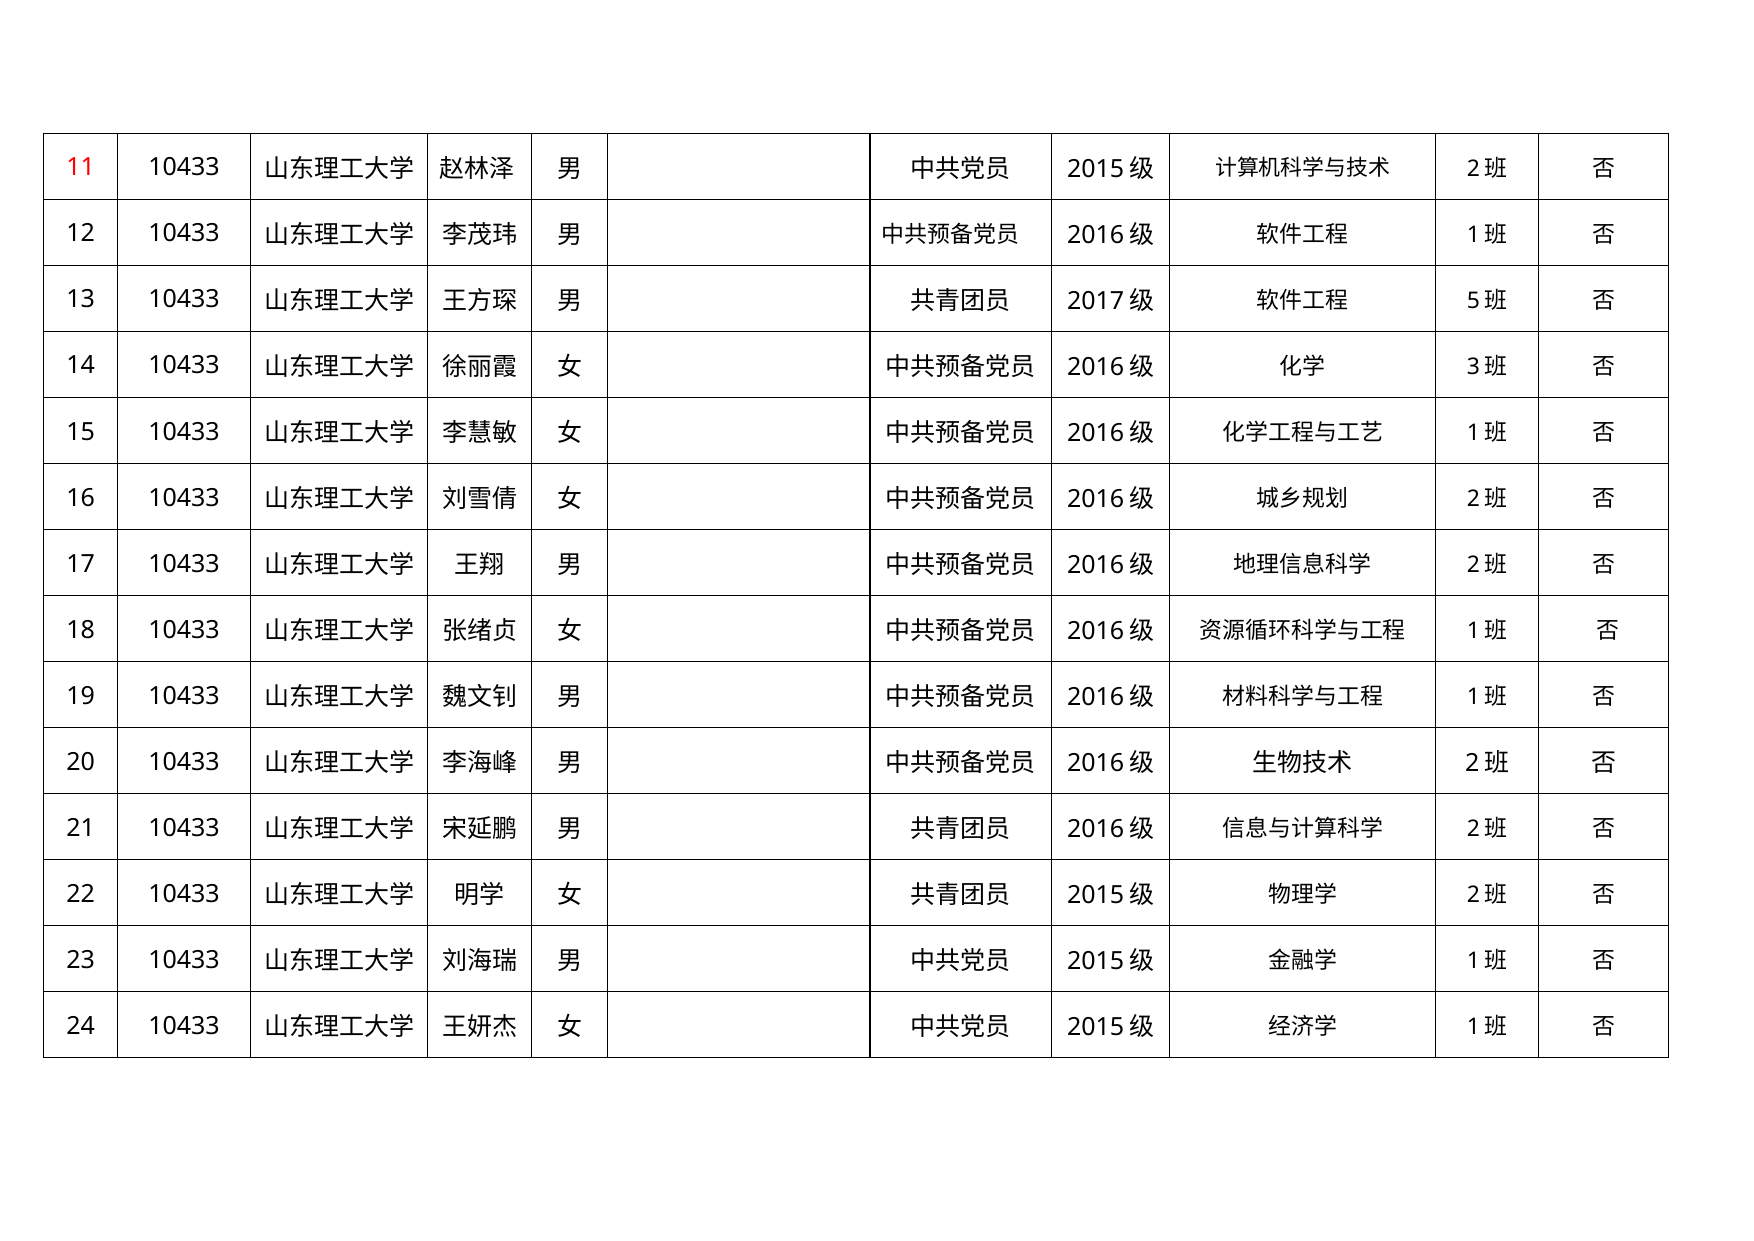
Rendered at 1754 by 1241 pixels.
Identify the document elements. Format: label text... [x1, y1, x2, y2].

table_cell 24 [44, 992, 117, 1057]
table_cell 山东理工大学 [251, 398, 427, 463]
table_cell 10433 [118, 860, 250, 925]
table_cell 10433 [118, 728, 250, 793]
table_cell 否 [1539, 662, 1668, 727]
table_cell 13 [44, 266, 117, 331]
table_cell 10433 [118, 200, 250, 265]
table_cell 2015级 [1052, 992, 1169, 1057]
table_cell 山东理工大学 [251, 794, 427, 859]
table_cell 徐丽霞 [428, 332, 531, 397]
table_cell 否 [1539, 398, 1668, 463]
table_cell 化学 [1170, 332, 1435, 397]
table_cell 化学工程与工艺 [1170, 398, 1435, 463]
table_cell [608, 200, 869, 265]
table_cell 2班 [1436, 134, 1538, 199]
table_cell 16 [44, 464, 117, 529]
table_cell 2班 [1436, 794, 1538, 859]
table_cell 否 [1539, 464, 1668, 529]
table_cell 10433 [118, 926, 250, 991]
table_cell 王妍杰 [428, 992, 531, 1057]
table_cell 否 [1539, 728, 1668, 793]
table_cell [608, 332, 869, 397]
table_cell 17 [44, 530, 117, 595]
table_cell [608, 398, 869, 463]
table_cell 2016级 [1052, 728, 1169, 793]
table_cell 中共党员 [871, 134, 1051, 199]
table_cell 中共党员 [871, 926, 1051, 991]
table_cell 王方琛 [428, 266, 531, 331]
table_cell 女 [532, 596, 607, 661]
table_cell 21 [44, 794, 117, 859]
table_cell 2016级 [1052, 662, 1169, 727]
table_cell 2班 [1436, 530, 1538, 595]
table_cell [608, 464, 869, 529]
table_cell 山东理工大学 [251, 662, 427, 727]
table_cell 14 [44, 332, 117, 397]
table_cell 女 [532, 860, 607, 925]
table_cell 男 [532, 794, 607, 859]
table_cell 2016级 [1052, 464, 1169, 529]
table_cell [608, 992, 869, 1057]
table_cell 王翔 [428, 530, 531, 595]
table_cell 山东理工大学 [251, 728, 427, 793]
table_cell 否 [1539, 992, 1668, 1057]
table_cell 中共预备党员 [871, 332, 1051, 397]
table_cell 2班 [1436, 464, 1538, 529]
table_cell 物理学 [1170, 860, 1435, 925]
table_cell [608, 794, 869, 859]
table_cell 软件工程 [1170, 266, 1435, 331]
table_cell 1班 [1436, 200, 1538, 265]
table_cell 中共预备党员 [871, 464, 1051, 529]
table_cell 共青团员 [871, 794, 1051, 859]
table_cell 2016级 [1052, 200, 1169, 265]
table_cell 10433 [118, 992, 250, 1057]
table_cell 山东理工大学 [251, 596, 427, 661]
table_cell 15 [44, 398, 117, 463]
table_cell 中共预备党员 [871, 596, 1051, 661]
table_cell 生物技术 [1170, 728, 1435, 793]
table_cell 山东理工大学 [251, 860, 427, 925]
table_cell 否 [1539, 926, 1668, 991]
table_cell 否 [1539, 332, 1668, 397]
table_cell 20 [44, 728, 117, 793]
table_cell [608, 662, 869, 727]
table_cell 中共预备党员 [871, 398, 1051, 463]
table_cell 10433 [118, 662, 250, 727]
table_cell 22 [44, 860, 117, 925]
table_cell 李慧敏 [428, 398, 531, 463]
table_cell 刘海瑞 [428, 926, 531, 991]
table_cell 材料科学与工程 [1170, 662, 1435, 727]
table_cell 金融学 [1170, 926, 1435, 991]
table_cell 男 [532, 200, 607, 265]
table_cell 10433 [118, 596, 250, 661]
table_cell 11 [44, 134, 117, 199]
table_cell 宋延鹏 [428, 794, 531, 859]
table_cell 1班 [1436, 662, 1538, 727]
table_cell 山东理工大学 [251, 332, 427, 397]
table_cell 中共预备党员 [871, 662, 1051, 727]
table_cell 经济学 [1170, 992, 1435, 1057]
table_cell 10433 [118, 464, 250, 529]
table_cell 否 [1539, 266, 1668, 331]
table_cell 2班 [1436, 728, 1538, 793]
table_cell 山东理工大学 [251, 464, 427, 529]
table_cell 中共预备党员 [871, 200, 1051, 265]
table_cell 1班 [1436, 596, 1538, 661]
table_cell 地理信息科学 [1170, 530, 1435, 595]
table_cell 女 [532, 464, 607, 529]
table_cell 女 [532, 398, 607, 463]
table_cell 中共党员 [871, 992, 1051, 1057]
table_cell 否 [1539, 200, 1668, 265]
table_cell 2016级 [1052, 596, 1169, 661]
table_cell 男 [532, 530, 607, 595]
table_cell [608, 728, 869, 793]
table_cell 19 [44, 662, 117, 727]
table_cell 山东理工大学 [251, 266, 427, 331]
table_cell 3班 [1436, 332, 1538, 397]
table_cell 1班 [1436, 926, 1538, 991]
table_cell 明学 [428, 860, 531, 925]
table_cell 1班 [1436, 398, 1538, 463]
table_cell 赵林泽 [428, 134, 531, 199]
table_cell [608, 860, 869, 925]
table_cell 否 [1539, 530, 1668, 595]
table_cell 2班 [1436, 860, 1538, 925]
table_cell 魏文钊 [428, 662, 531, 727]
table_cell 山东理工大学 [251, 200, 427, 265]
table_cell 男 [532, 728, 607, 793]
table_cell 男 [532, 266, 607, 331]
table_cell 山东理工大学 [251, 530, 427, 595]
table_cell 10433 [118, 266, 250, 331]
table_cell 李海峰 [428, 728, 531, 793]
table_cell 女 [532, 992, 607, 1057]
table_cell 城乡规划 [1170, 464, 1435, 529]
table_cell 中共预备党员 [871, 728, 1051, 793]
table_cell 软件工程 [1170, 200, 1435, 265]
table_cell 23 [44, 926, 117, 991]
table_cell 计算机科学与技术 [1170, 134, 1435, 199]
table_cell 2016级 [1052, 398, 1169, 463]
table_cell 山东理工大学 [251, 134, 427, 199]
table_cell [608, 596, 869, 661]
table_cell 10433 [118, 398, 250, 463]
table_cell 资源循环科学与工程 [1170, 596, 1435, 661]
table_cell 男 [532, 926, 607, 991]
table_cell 中共预备党员 [871, 530, 1051, 595]
table_cell 山东理工大学 [251, 926, 427, 991]
table_cell 男 [532, 662, 607, 727]
table_cell 2015级 [1052, 860, 1169, 925]
table_cell 2016级 [1052, 332, 1169, 397]
table_cell 共青团员 [871, 266, 1051, 331]
table_cell 否 [1539, 794, 1668, 859]
table_cell 10433 [118, 530, 250, 595]
table_cell 1班 [1436, 992, 1538, 1057]
table_cell 2015级 [1052, 926, 1169, 991]
table_cell [608, 266, 869, 331]
table_cell [608, 134, 869, 199]
table_cell 12 [44, 200, 117, 265]
table_cell 张绪贞 [428, 596, 531, 661]
table_cell 18 [44, 596, 117, 661]
table_cell 2016级 [1052, 530, 1169, 595]
table_cell [608, 530, 869, 595]
table_cell 共青团员 [871, 860, 1051, 925]
table_cell 山东理工大学 [251, 992, 427, 1057]
table_cell 10433 [118, 134, 250, 199]
table_cell 刘雪倩 [428, 464, 531, 529]
table_cell 否 [1539, 134, 1668, 199]
table_cell 10433 [118, 794, 250, 859]
table_cell 2015级 [1052, 134, 1169, 199]
table_cell [608, 926, 869, 991]
table_cell 10433 [118, 332, 250, 397]
table_cell 2017级 [1052, 266, 1169, 331]
table_cell 男 [532, 134, 607, 199]
table_cell 否 [1539, 596, 1668, 661]
table_cell 信息与计算科学 [1170, 794, 1435, 859]
table_cell 否 [1539, 860, 1668, 925]
table_cell 女 [532, 332, 607, 397]
table_cell 李茂玮 [428, 200, 531, 265]
table_cell 2016级 [1052, 794, 1169, 859]
table_cell 5班 [1436, 266, 1538, 331]
